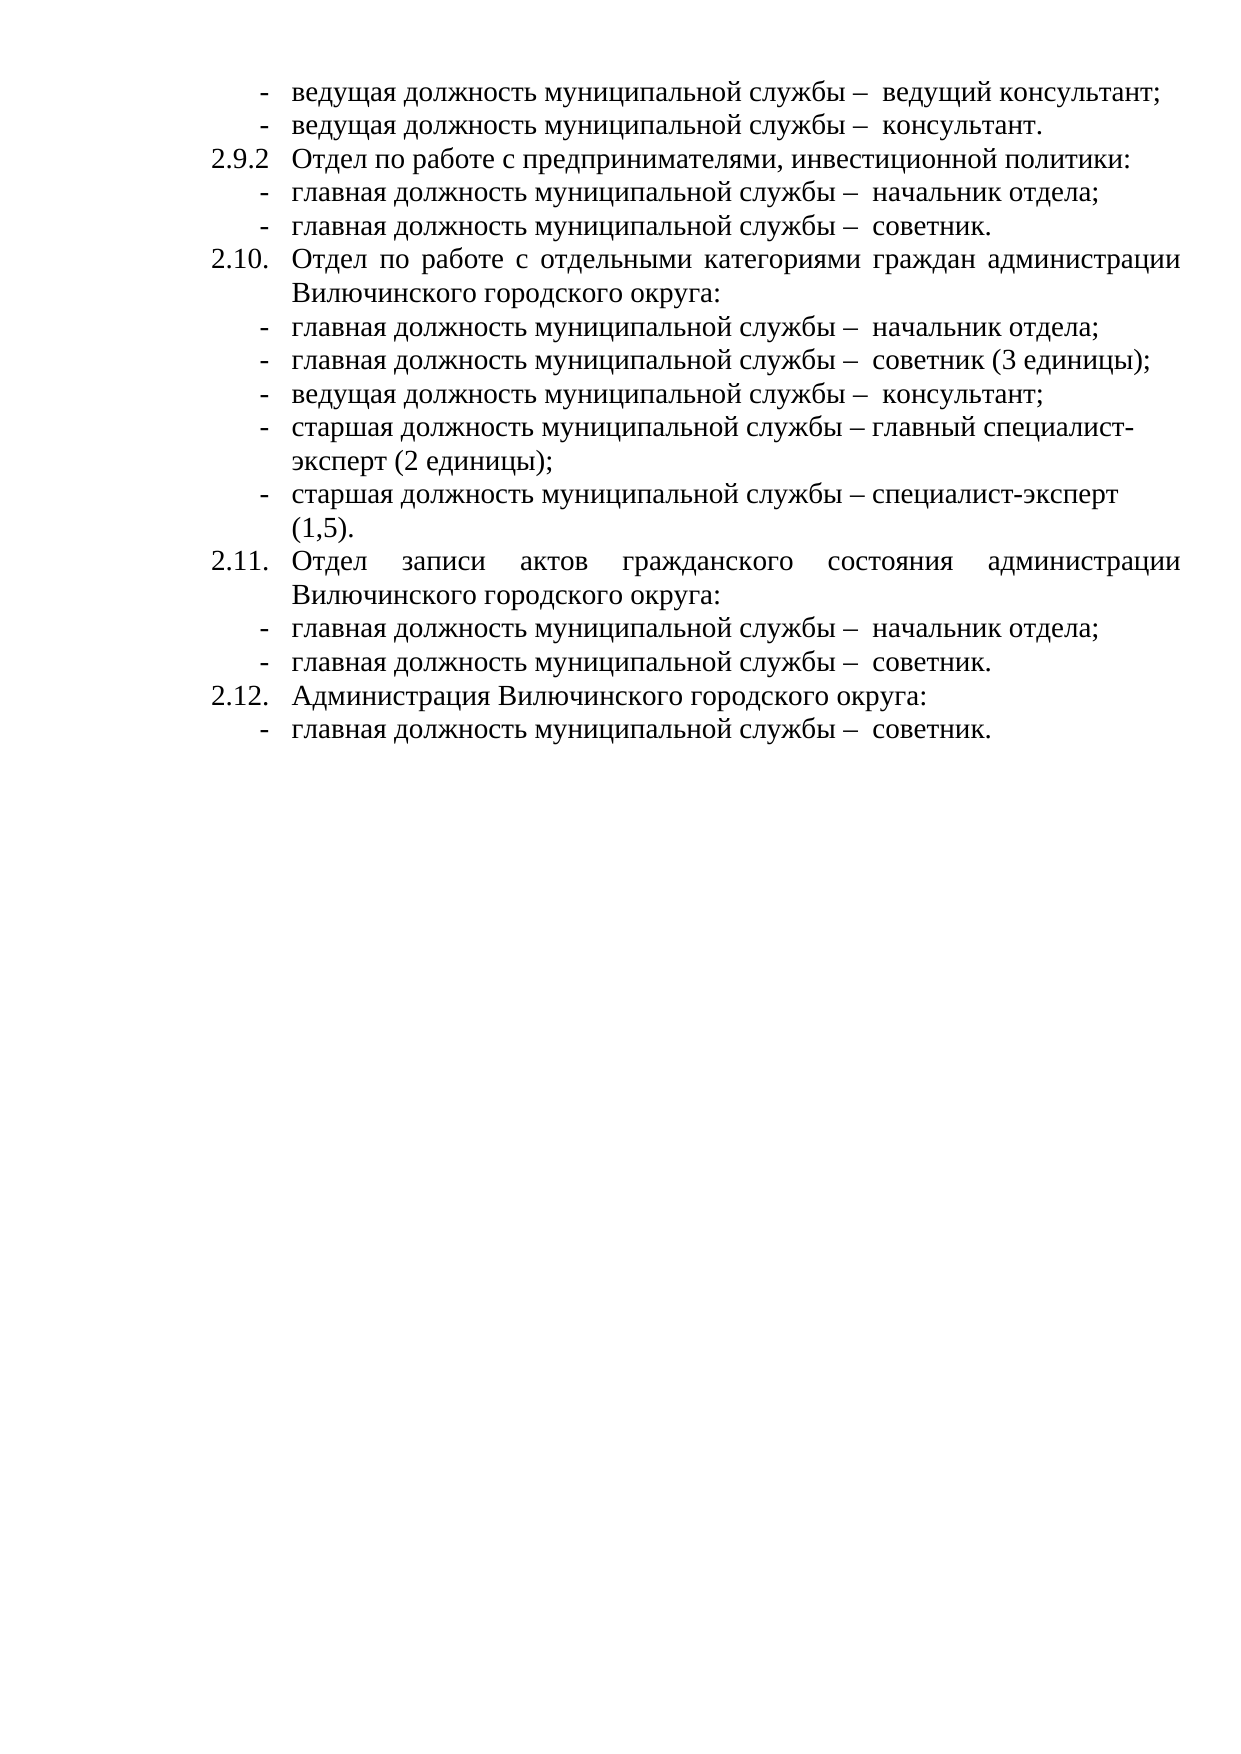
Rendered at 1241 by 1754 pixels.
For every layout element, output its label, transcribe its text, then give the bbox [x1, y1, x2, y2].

table_cell главная должность муниципальной службы – советник. [280, 644, 1192, 678]
table_cell - [166, 342, 280, 376]
table_cell 2.10. [166, 242, 280, 309]
table_cell главная должность муниципальной службы – начальник отдела; [280, 309, 1192, 342]
table_cell 2.9.2 [166, 141, 280, 174]
table_cell - [166, 108, 280, 141]
table_cell 2.12. [166, 678, 280, 711]
table_cell ведущая должность муниципальной службы – консультант. [280, 108, 1192, 141]
table_cell главная должность муниципальной службы – советник. [280, 208, 1192, 242]
table_cell - [166, 309, 280, 342]
table_cell Отдел по работе с предпринимателями, инвестиционной политики: [280, 141, 1192, 174]
table_cell ведущая должность муниципальной службы – ведущий консультант; [280, 74, 1192, 107]
table_cell 2.11. [166, 544, 280, 611]
table_cell - [166, 476, 280, 543]
table_cell ведущая должность муниципальной службы – консультант; [280, 376, 1192, 409]
table_cell Отдел по работе с отдельными категориями граждан администрации Вилючинского городского округа: [280, 242, 1192, 309]
table_cell главная должность муниципальной службы – начальник отдела; [280, 611, 1192, 644]
table_cell старшая должность муниципальной службы – специалист-эксперт (1,5). [280, 476, 1192, 543]
table_cell главная должность муниципальной службы – советник (3 единицы); [280, 342, 1192, 376]
table_cell - [166, 611, 280, 644]
table_cell - [166, 74, 280, 107]
table_cell - [166, 208, 280, 242]
table_cell - [166, 376, 280, 409]
table_cell старшая должность муниципальной службы – главный специалист-эксперт (2 единицы); [280, 409, 1192, 476]
table_cell - [166, 175, 280, 208]
table_cell главная должность муниципальной службы – начальник отдела; [280, 175, 1192, 208]
table_cell Отдел записи актов гражданского состояния администрации Вилючинского городского округа: [280, 544, 1192, 611]
table_cell - [166, 711, 280, 745]
table_cell главная должность муниципальной службы – советник. [280, 711, 1192, 745]
table_cell Администрация Вилючинского городского округа: [280, 678, 1192, 711]
table_cell - [166, 409, 280, 476]
table_cell - [166, 644, 280, 678]
